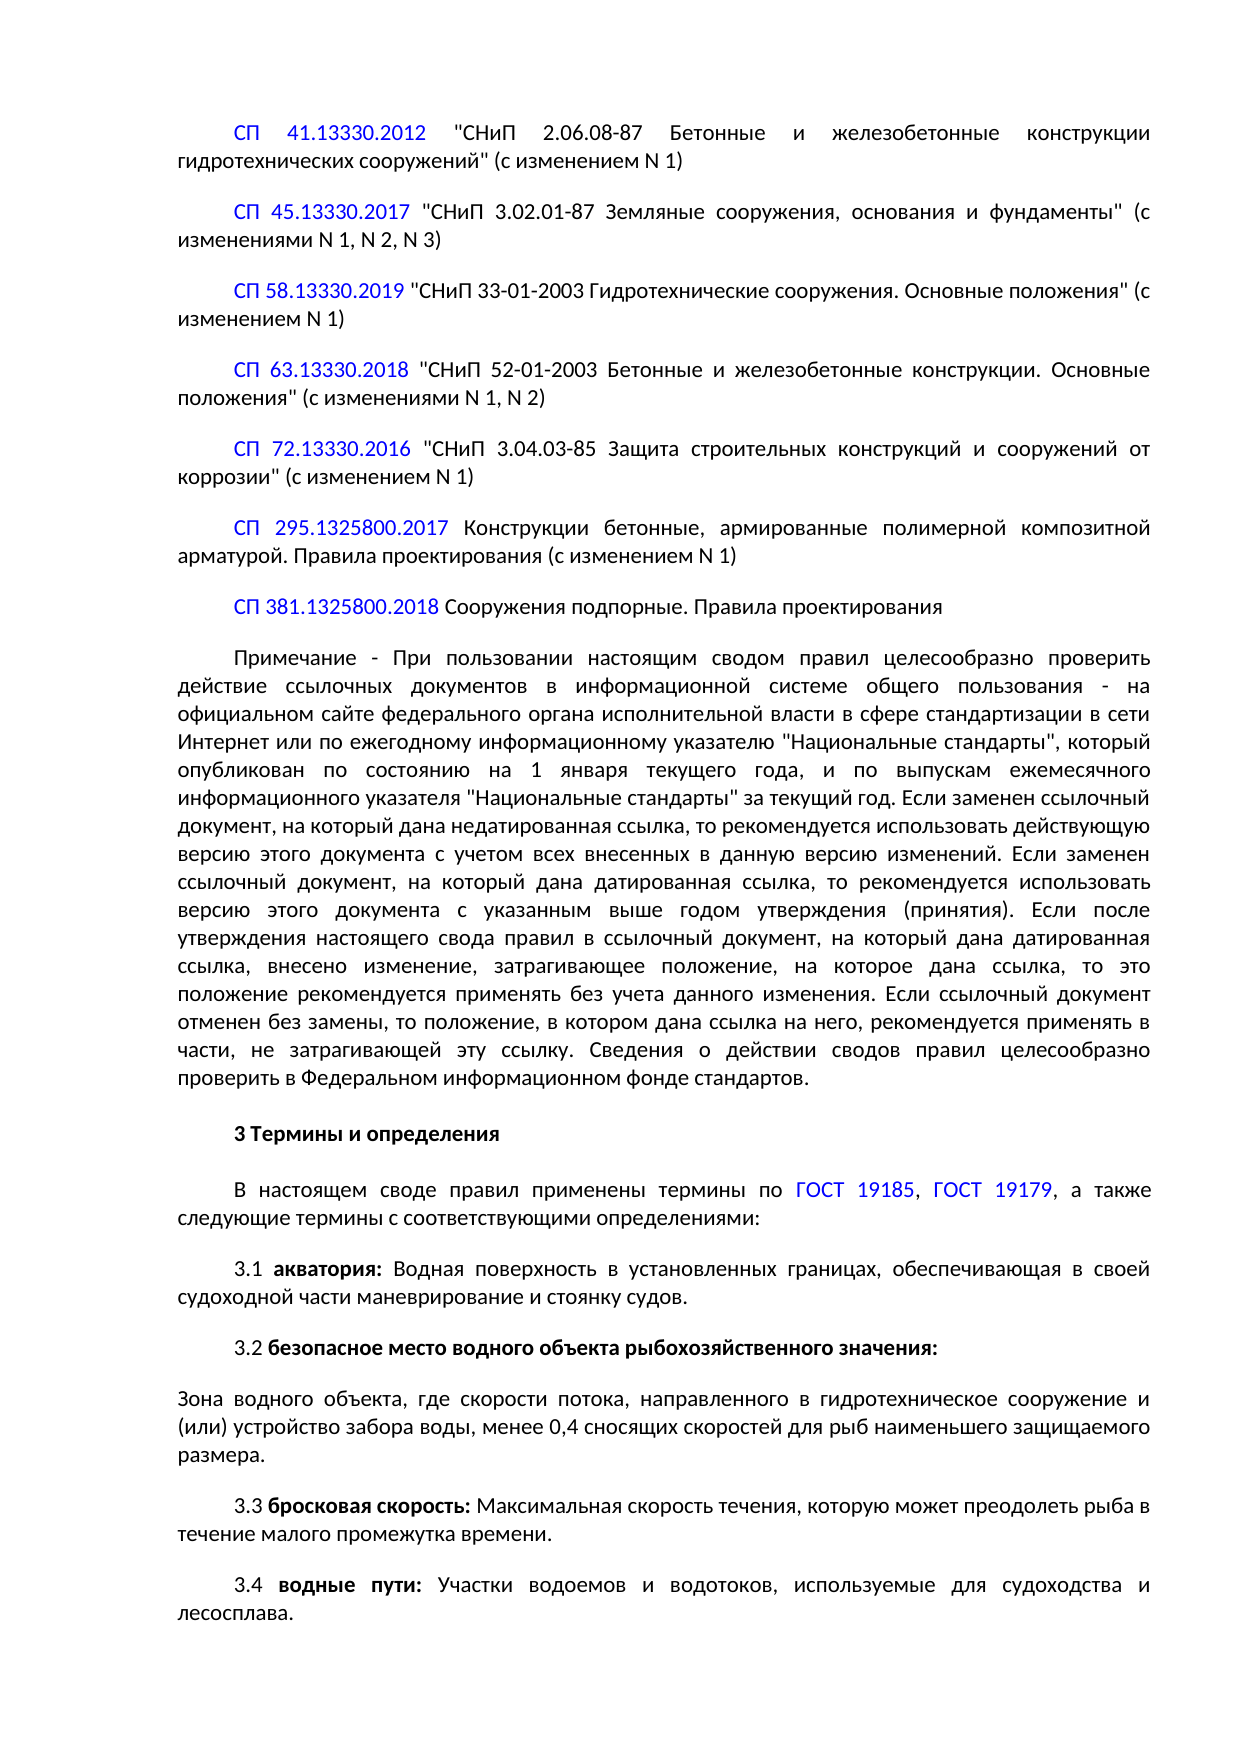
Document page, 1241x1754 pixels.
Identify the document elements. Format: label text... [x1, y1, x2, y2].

text СП 295.1325800.2017 Конструкции бетонные, армированные полимерной композитной арматурой. Правила проектирования (с изменением N 1) [177, 513, 1152, 569]
text СП 381.1325800.2018 Сооружения подпорные. Правила проектирования [177, 592, 1152, 620]
text 3.4 водные пути: Участки водоемов и водотоков, используемые для судоходства и лесосплава. [177, 1570, 1152, 1626]
title 3 Термины и определения [177, 1119, 1152, 1147]
text Примечание - При пользовании настоящим сводом правил целесообразно проверить действие ссылочных документов в информационной системе общего пользования - на официальном сайте федерального органа исполнительной власти в сфере стандартизации в сети Интернет или по ежегодному информационному указателю "Национальные стандарты", который опубликован по состоянию на 1 января текущего года, и по выпускам ежемесячного информационного указателя "Национальные стандарты" за текущий год. Если заменен ссылочный документ, на который дана недатированная ссылка, то рекомендуется использовать действующую версию этого документа с учетом всех внесенных в данную версию изменений. Если заменен ссылочный документ, на который дана датированная ссылка, то рекомендуется использовать версию этого документа с указанным выше годом утверждения (принятия). Если после утверждения настоящего свода правил в ссылочный документ, на который дана датированная ссылка, внесено изменение, затрагивающее положение, на которое дана ссылка, то это положение рекомендуется применять без учета данного изменения. Если ссылочный документ отменен без замены, то положение, в котором дана ссылка на него, рекомендуется применять в части, не затрагивающей эту ссылку. Сведения о действии сводов правил целесообразно проверить в Федеральном информационном фонде стандартов. [177, 643, 1152, 1091]
text СП 45.13330.2017 "СНиП 3.02.01-87 Земляные сооружения, основания и фундаменты" (с изменениями N 1, N 2, N 3) [177, 197, 1152, 253]
text СП 41.13330.2012 "СНиП 2.06.08-87 Бетонные и железобетонные конструкции гидротехнических сооружений" (с изменением N 1) [177, 118, 1152, 174]
text Зона водного объекта, где скорости потока, направленного в гидротехническое сооружение и (или) устройство забора воды, менее 0,4 сносящих скоростей для рыб наименьшего защищаемого размера. [177, 1384, 1152, 1468]
text СП 72.13330.2016 "СНиП 3.04.03-85 Защита строительных конструкций и сооружений от коррозии" (с изменением N 1) [177, 434, 1152, 490]
text В настоящем своде правил применены термины по ГОСТ 19185, ГОСТ 19179, а также следующие термины с соответствующими определениями: [177, 1175, 1152, 1231]
text СП 58.13330.2019 "СНиП 33-01-2003 Гидротехнические сооружения. Основные положения" (с изменением N 1) [177, 276, 1152, 332]
text СП 63.13330.2018 "СНиП 52-01-2003 Бетонные и железобетонные конструкции. Основные положения" (с изменениями N 1, N 2) [177, 355, 1152, 411]
text 3.2 безопасное место водного объекта рыбохозяйственного значения: [177, 1333, 1152, 1361]
text 3.3 бросковая скорость: Максимальная скорость течения, которую может преодолеть рыба в течение малого промежутка времени. [177, 1491, 1152, 1547]
text 3.1 акватория: Водная поверхность в установленных границах, обеспечивающая в своей судоходной части маневрирование и стоянку судов. [177, 1254, 1152, 1310]
